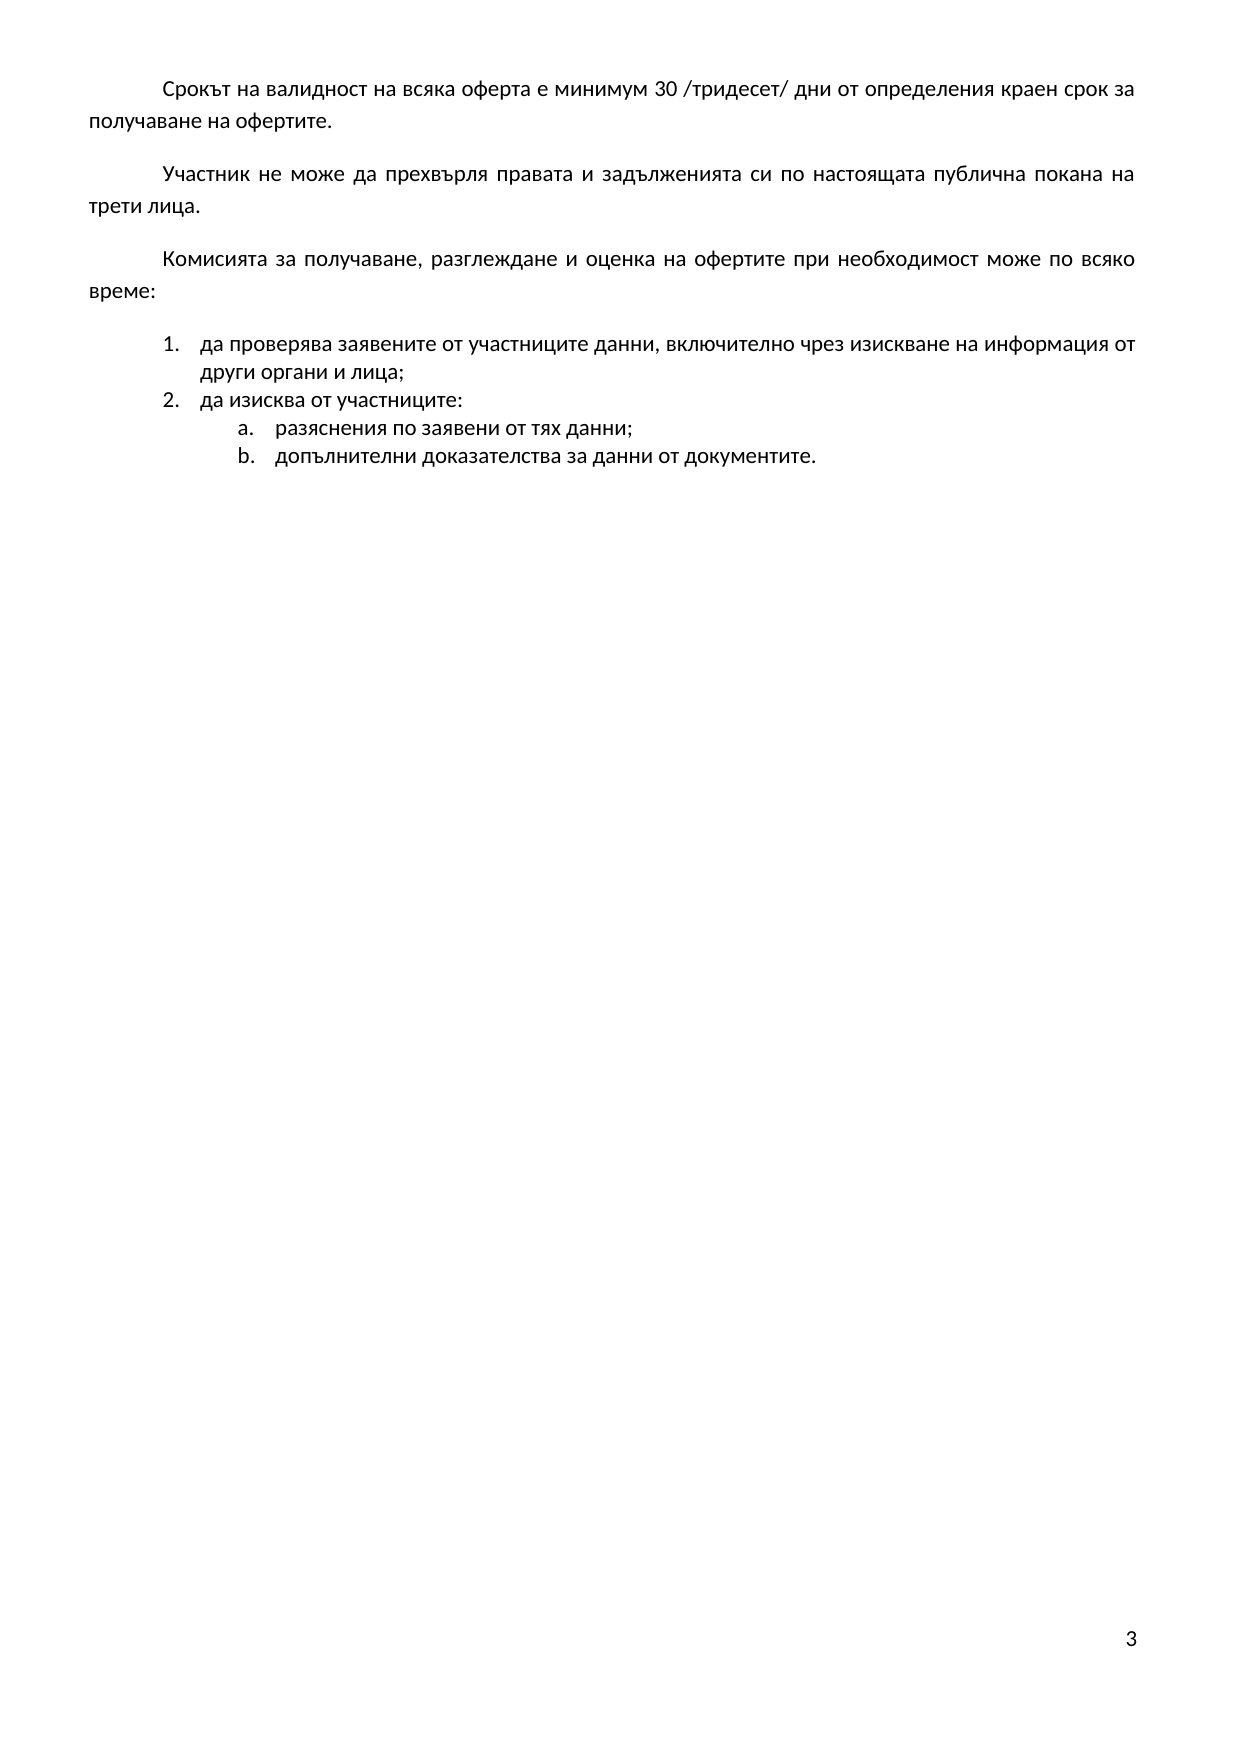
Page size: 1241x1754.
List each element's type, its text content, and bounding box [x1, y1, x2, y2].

list разяснения по заявени от тях данни; [237, 413, 1137, 442]
list да проверява заявените от участниците данни, включително чрез изискване на информация от други органи и лица; [162, 329, 1137, 386]
text Срокът на валидност на всяка оферта е минимум 30 /тридесет/ дни от определения краен срок за получаване на офертите. [89, 74, 1137, 134]
text Участник не може да прехвърля правата и задълженията си по настоящата публична покана на трети лица. [89, 159, 1137, 219]
list допълнителни доказателства за данни от документите. [237, 442, 1137, 469]
text Комисията за получаване, разглеждане и оценка на офертите при необходимост може по всяко време: [89, 244, 1137, 304]
list да изисква от участниците: [162, 386, 1137, 413]
